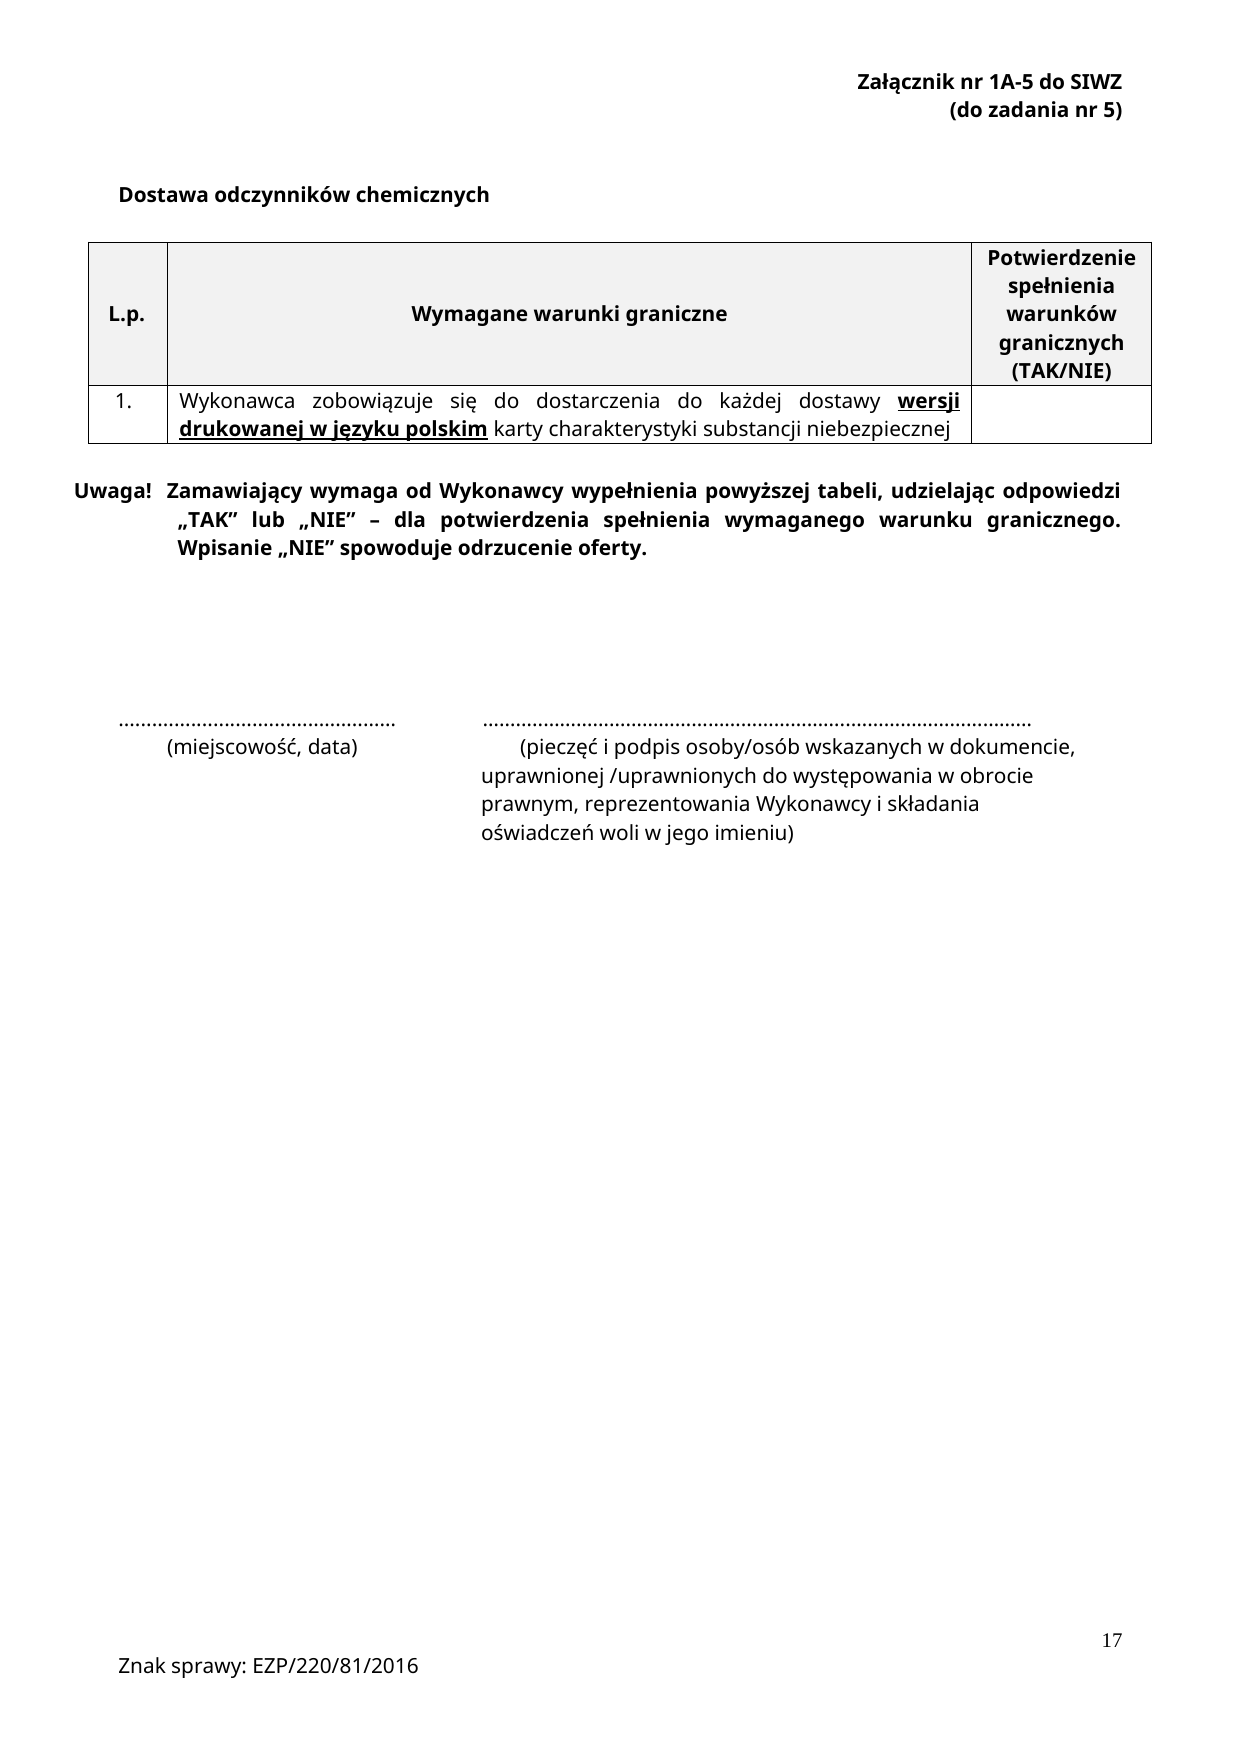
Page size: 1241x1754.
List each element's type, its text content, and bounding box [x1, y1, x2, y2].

table_header Wymagane warunki graniczne [168, 243, 971, 385]
text prawnym, reprezentowania Wykonawcy i składania [118, 789, 1122, 818]
table_header Potwierdzenie spełnienia warunków granicznych (TAK/NIE) [972, 243, 1151, 385]
text uprawnionej /uprawnionych do występowania w obrocie [118, 761, 1122, 789]
text oświadczeń woli w jego imieniu) [118, 818, 1122, 846]
table_cell Wykonawca zobowiązuje się do dostarczenia do każdej dostawy wersji drukowanej w języku polskim karty charakterystyki substancji niebezpiecznej [168, 386, 971, 443]
table_cell [972, 386, 1151, 443]
text (do zadania nr 5) [118, 95, 1122, 124]
text Załącznik nr 1A-5 do SIWZ [118, 67, 1122, 95]
table_header L.p. [89, 243, 167, 385]
text Uwaga! Zamawiający wymaga od Wykonawcy wypełnienia powyższej tabeli, udzielając odpowiedzi „TAK” lub „NIE” – dla potwierdzenia spełnienia wymaganego warunku granicznego. Wpisanie „NIE” spowoduje odrzucenie oferty. [74, 476, 1122, 562]
list Dostawa odczynników chemicznych [118, 181, 1122, 209]
table_cell [89, 386, 167, 443]
text ....................................……..…… ………..………………………………………………..…………………………… [118, 704, 1122, 732]
text (miejscowość, data) (pieczęć i podpis osoby/osób wskazanych w dokumencie, [118, 732, 1122, 761]
